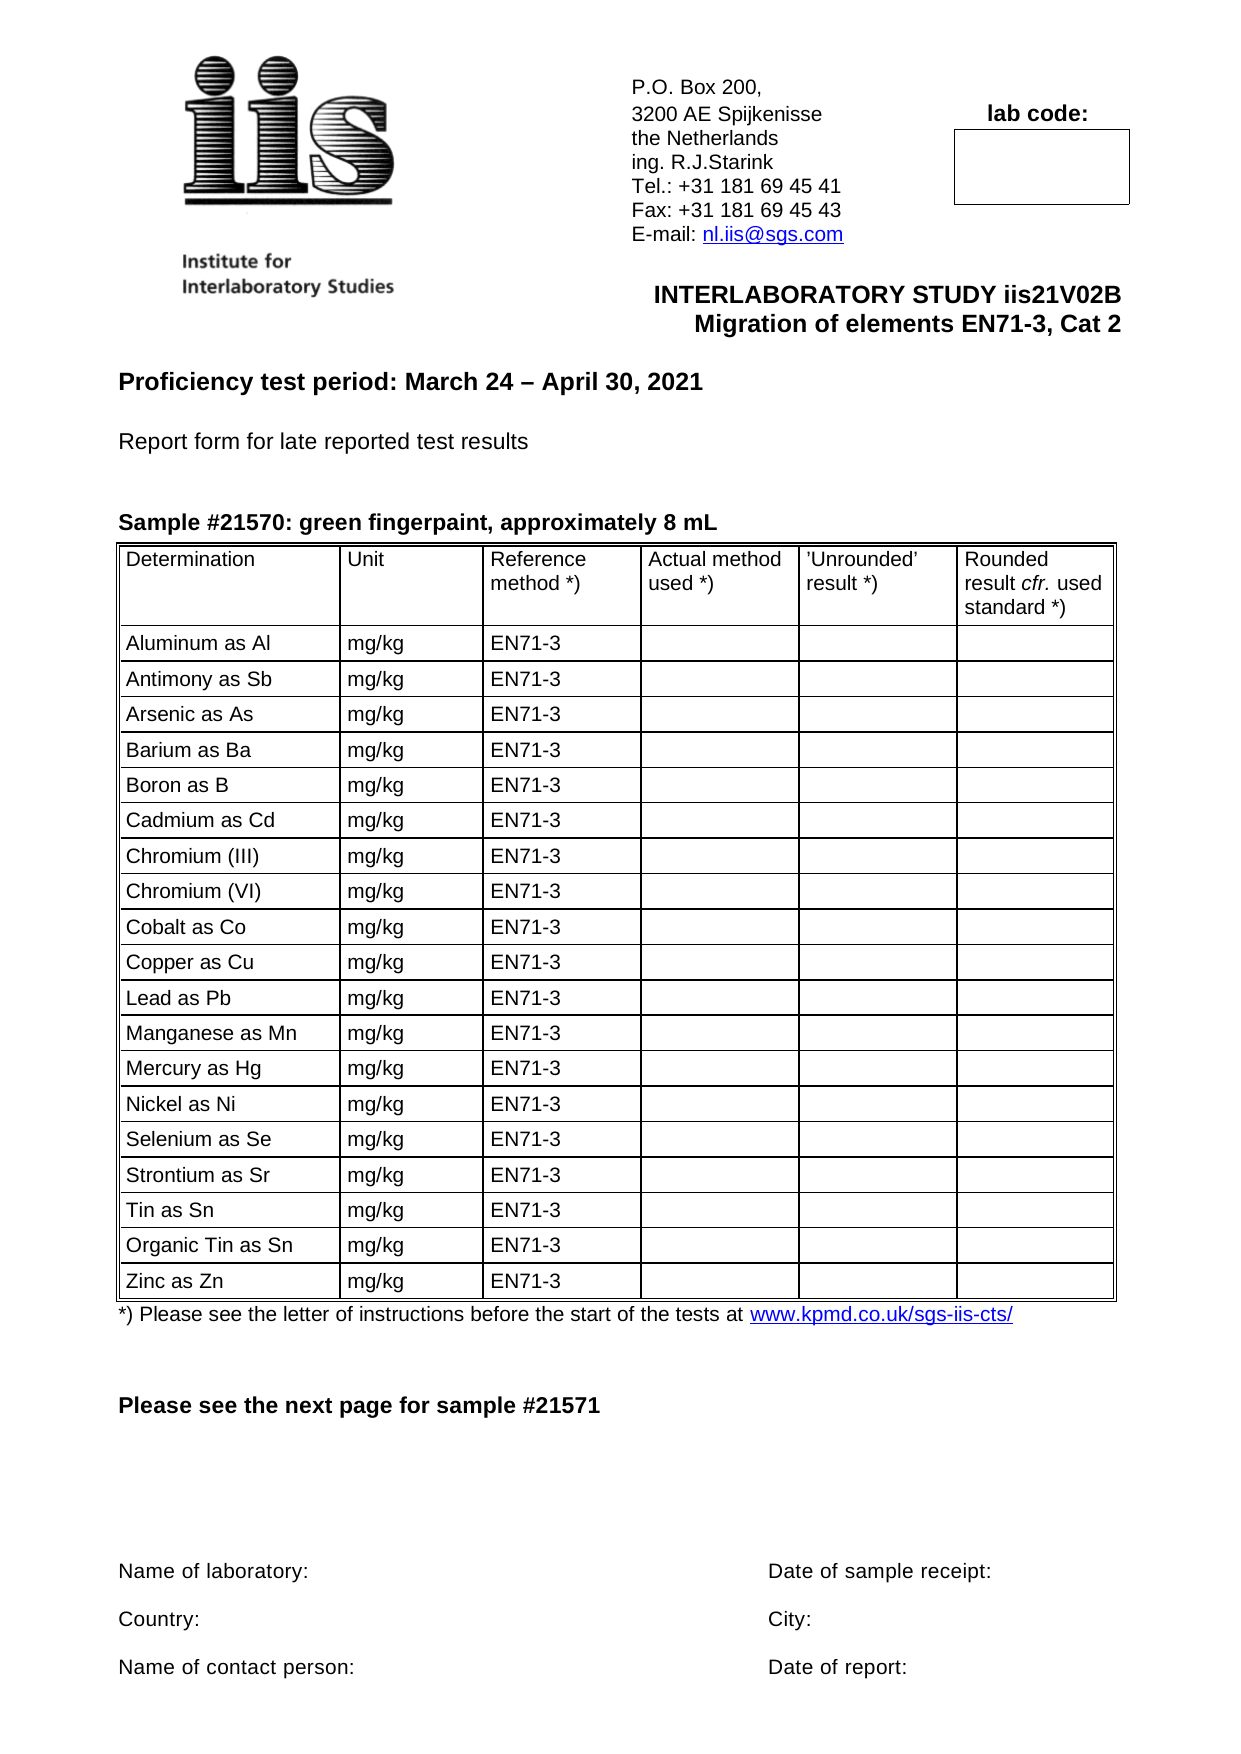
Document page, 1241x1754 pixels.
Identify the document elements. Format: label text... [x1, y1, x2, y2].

table_cell [958, 874, 1113, 908]
table_cell [800, 945, 956, 979]
table_cell [642, 626, 798, 660]
table_cell [642, 768, 798, 802]
table_cell Cadmium as Cd [120, 803, 339, 837]
table_cell EN71-3 [484, 803, 640, 837]
table_cell [958, 662, 1113, 696]
table_header ’Unrounded’ result *) [800, 547, 956, 625]
table_cell [800, 1193, 956, 1227]
table_header Actual method used *) [642, 547, 798, 625]
table_cell [958, 910, 1113, 943]
table_cell Chromium (III) [120, 838, 339, 873]
table_cell [642, 874, 798, 908]
table_cell [800, 1228, 956, 1262]
table_header Reference method *) [484, 547, 640, 625]
table_cell Zinc as Zn [120, 1263, 339, 1298]
table_cell mg/kg [341, 733, 482, 766]
table_cell [642, 1228, 798, 1262]
table_cell [642, 945, 798, 979]
table_cell mg/kg [341, 1228, 482, 1262]
table_cell EN71-3 [484, 626, 640, 660]
table_cell [958, 839, 1113, 873]
table_cell EN71-3 [484, 945, 640, 979]
table_cell [958, 1193, 1113, 1227]
table_cell Boron as B [120, 768, 339, 802]
table_header Unit [341, 547, 482, 625]
text Sample #21570: green fingerpaint, approximately 8 mL [118, 509, 1122, 536]
table_cell Lead as Pb [120, 980, 339, 1014]
table_cell Mercury as Hg [120, 1051, 339, 1085]
table_cell mg/kg [341, 1122, 482, 1156]
table_cell [958, 1264, 1113, 1298]
table_cell [958, 1122, 1113, 1156]
table_cell Arsenic as As [120, 697, 339, 731]
table_cell [958, 945, 1113, 979]
table_cell [642, 1193, 798, 1227]
table_cell [958, 1228, 1113, 1262]
table_cell [958, 733, 1113, 766]
text Please see the next page for sample #21571 [118, 1389, 1122, 1420]
table_cell Antimony as Sb [120, 661, 339, 696]
table_cell mg/kg [341, 697, 482, 731]
table_cell Aluminum as Al [120, 626, 339, 660]
table_cell EN71-3 [484, 1087, 640, 1121]
table_cell [642, 697, 798, 731]
table_header Rounded result cfr. used standard *) [958, 547, 1113, 625]
table_cell mg/kg [341, 1087, 482, 1121]
table_cell mg/kg [341, 1158, 482, 1191]
table_cell [958, 1016, 1113, 1050]
table_cell [800, 768, 956, 802]
table_cell [800, 1122, 956, 1156]
text Report form for late reported test results [118, 427, 1122, 454]
table_cell [642, 803, 798, 837]
table_cell [958, 1051, 1113, 1085]
table_cell [642, 1122, 798, 1156]
table_cell Copper as Cu [120, 945, 339, 979]
table_cell [642, 910, 798, 943]
table_cell [642, 1051, 798, 1085]
table_cell EN71-3 [484, 839, 640, 873]
table_cell [958, 981, 1113, 1014]
table_cell EN71-3 [484, 768, 640, 802]
table_cell [800, 662, 956, 696]
table_cell Tin as Sn [120, 1193, 339, 1227]
table_cell EN71-3 [484, 1228, 640, 1262]
table_cell [800, 874, 956, 908]
table_cell EN71-3 [484, 1122, 640, 1156]
table_cell mg/kg [341, 1051, 482, 1085]
table_cell EN71-3 [484, 1158, 640, 1191]
table_cell [642, 839, 798, 873]
table_cell mg/kg [341, 910, 482, 943]
table_cell EN71-3 [484, 1051, 640, 1085]
table_cell mg/kg [341, 981, 482, 1014]
table_cell [642, 1087, 798, 1121]
table_cell EN71-3 [484, 697, 640, 731]
table_cell EN71-3 [484, 1193, 640, 1227]
picture [168, 30, 424, 313]
table_cell Strontium as Sr [120, 1157, 339, 1191]
table_cell [800, 1087, 956, 1121]
table_cell [800, 626, 956, 660]
table_cell mg/kg [341, 1193, 482, 1227]
table_cell [800, 839, 956, 873]
table_cell [642, 733, 798, 766]
table_cell mg/kg [341, 874, 482, 908]
table_cell [800, 981, 956, 1014]
table_cell Cobalt as Co [120, 909, 339, 943]
table_cell [800, 697, 956, 731]
table_cell mg/kg [341, 803, 482, 837]
table_cell mg/kg [341, 945, 482, 979]
table_cell Barium as Ba [120, 732, 339, 766]
table_cell [958, 697, 1113, 731]
table_cell [958, 1087, 1113, 1121]
table_cell EN71-3 [484, 1016, 640, 1050]
table_cell [800, 1051, 956, 1085]
table_cell Manganese as Mn [120, 1015, 339, 1050]
table_cell [958, 803, 1113, 837]
table_cell EN71-3 [484, 662, 640, 696]
table_cell [958, 626, 1113, 660]
table_cell mg/kg [341, 626, 482, 660]
table_cell Selenium as Se [120, 1122, 339, 1156]
table_cell [642, 981, 798, 1014]
table_cell [958, 768, 1113, 802]
table_cell [642, 1016, 798, 1050]
table_cell EN71-3 [484, 981, 640, 1014]
table_cell Organic Tin as Sn [120, 1228, 339, 1262]
table_header Determination [120, 547, 339, 625]
table_cell mg/kg [341, 662, 482, 696]
table_cell mg/kg [341, 1264, 482, 1298]
text *) Please see the letter of instructions before the start of the tests at www.kpmd.co.uk/sgs-iis-cts/ [118, 1302, 1122, 1326]
table_cell EN71-3 [484, 874, 640, 908]
table_cell EN71-3 [484, 1264, 640, 1298]
table_cell Nickel as Ni [120, 1086, 339, 1121]
table_cell [642, 662, 798, 696]
table_cell [800, 1264, 956, 1298]
table_cell [800, 803, 956, 837]
table_cell [800, 733, 956, 766]
table_cell [800, 1158, 956, 1191]
table_cell mg/kg [341, 839, 482, 873]
table_cell mg/kg [341, 1016, 482, 1050]
table_cell mg/kg [341, 768, 482, 802]
table_cell EN71-3 [484, 910, 640, 943]
table_cell [642, 1158, 798, 1191]
table_cell [642, 1264, 798, 1298]
table_cell EN71-3 [484, 733, 640, 766]
table_cell [958, 1158, 1113, 1191]
table_cell [800, 910, 956, 943]
table_cell [800, 1016, 956, 1050]
table_cell Chromium (VI) [120, 874, 339, 908]
